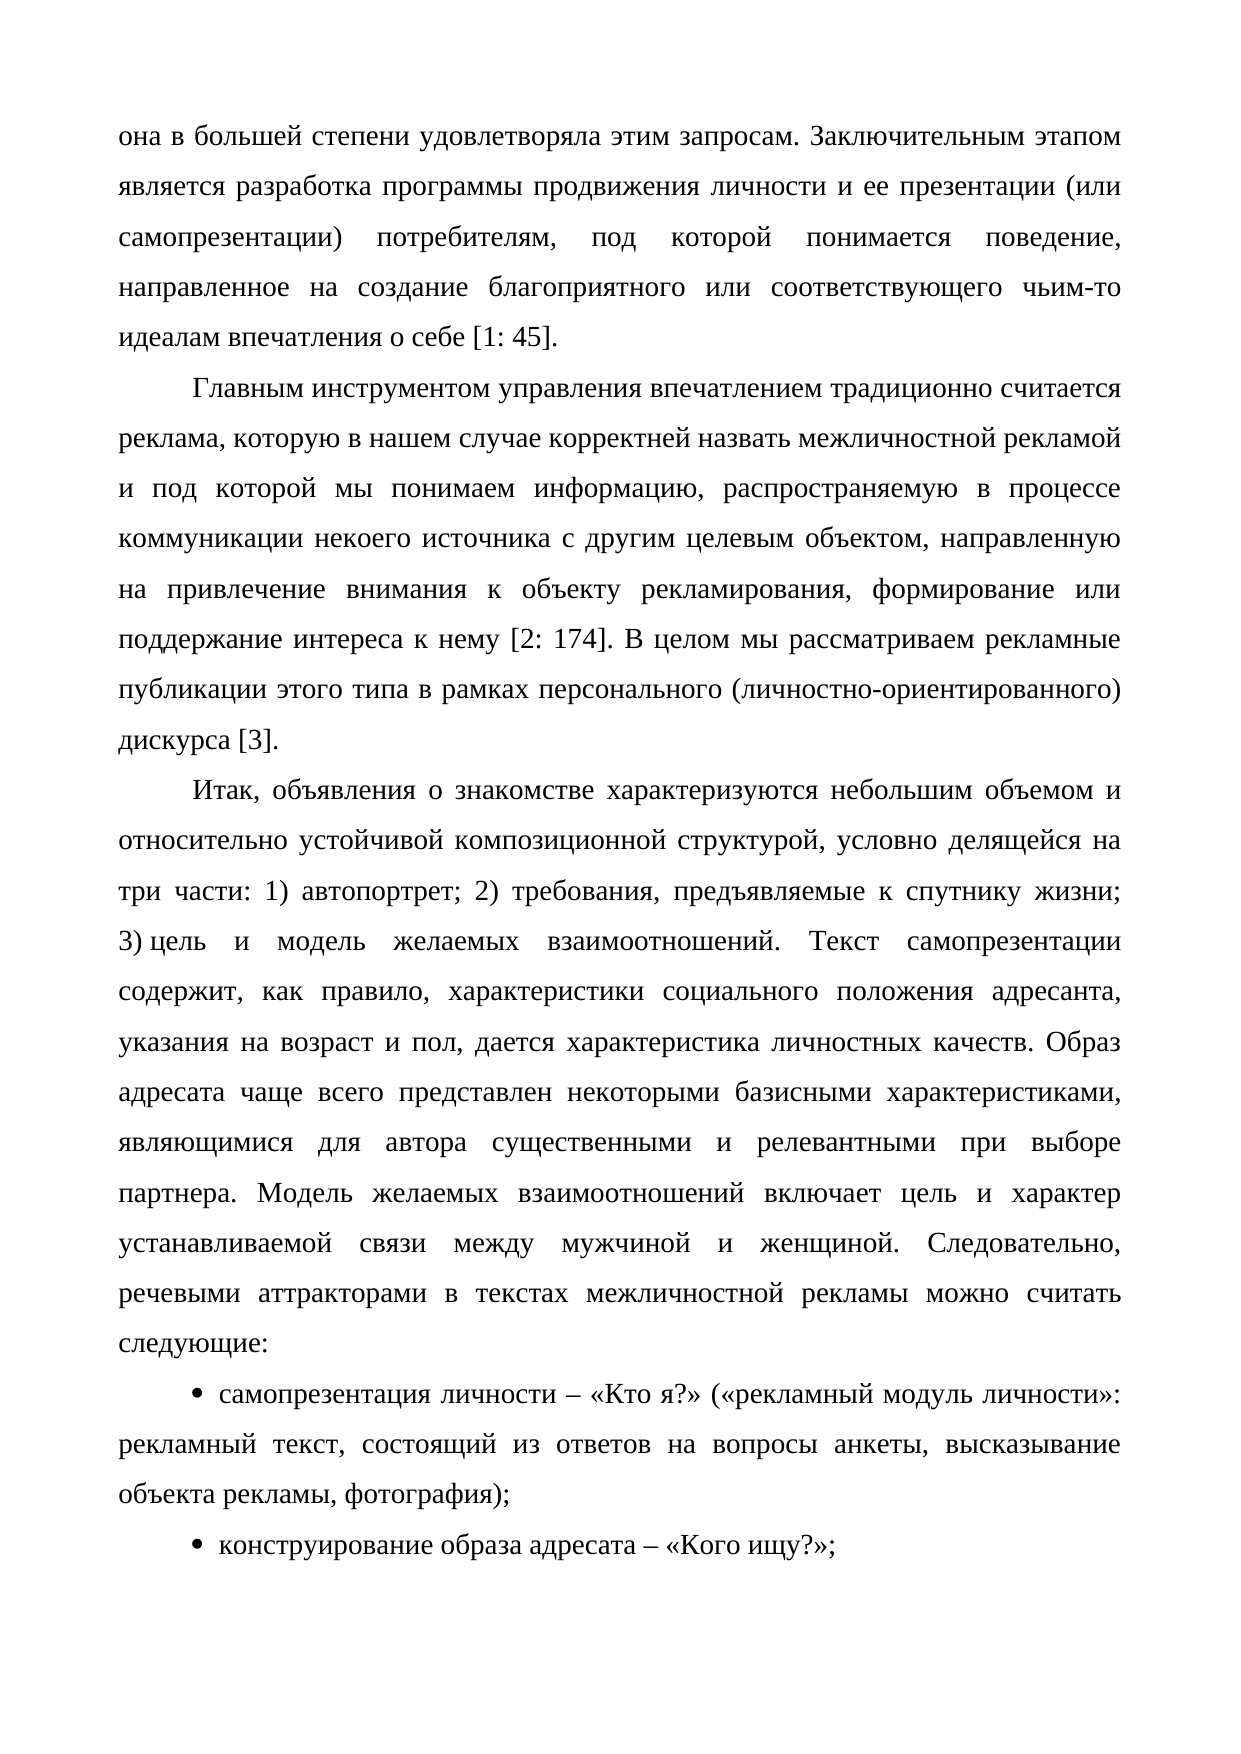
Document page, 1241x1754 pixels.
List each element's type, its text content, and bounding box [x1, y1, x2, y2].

list самопрезентация личности – «Кто я?» («рекламный модуль личности»: рекламный текст, состоящий из ответов на вопросы анкеты, высказывание объекта рекламы, фотография); [118, 1376, 1122, 1510]
text Главным инструментом управления впечатлением традиционно считается реклама, которую в нашем случае корректней назвать межличностной рекламой и под которой мы понимаем информацию, распространяемую в процессе коммуникации некоего источника с другим целевым объектом, направленную на привлечение внимания к объекту рекламирования, формирование или поддержание интереса к нему [2: 174]. В целом мы рассматриваем рекламные публикации этого типа в рамках персонального (личностно-ориентированного) дискурса [3]. [118, 370, 1122, 755]
text Итак, объявления о знакомстве характеризуются небольшим объемом и относительно устойчивой композиционной структурой, условно делящейся на три части: 1) автопортрет; 2) требования, предъявляемые к спутнику жизни; 3) цель и модель желаемых взаимоотношений. Текст самопрезентации содержит, как правило, характеристики социального положения адресанта, указания на возраст и пол, дается характеристика личностных качеств. Образ адресата чаще всего представлен некоторыми базисными характеристиками, являющимися для автора существенными и релевантными при выборе партнера. Модель желаемых взаимоотношений включает цель и характер устанавливаемой связи между мужчиной и женщиной. Следовательно, речевыми аттракторами в текстах межличностной рекламы можно считать следующие: [118, 772, 1122, 1359]
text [118, 118, 1122, 353]
list конструирование образа адресата – «Кого ищу?»; [118, 1527, 1122, 1561]
